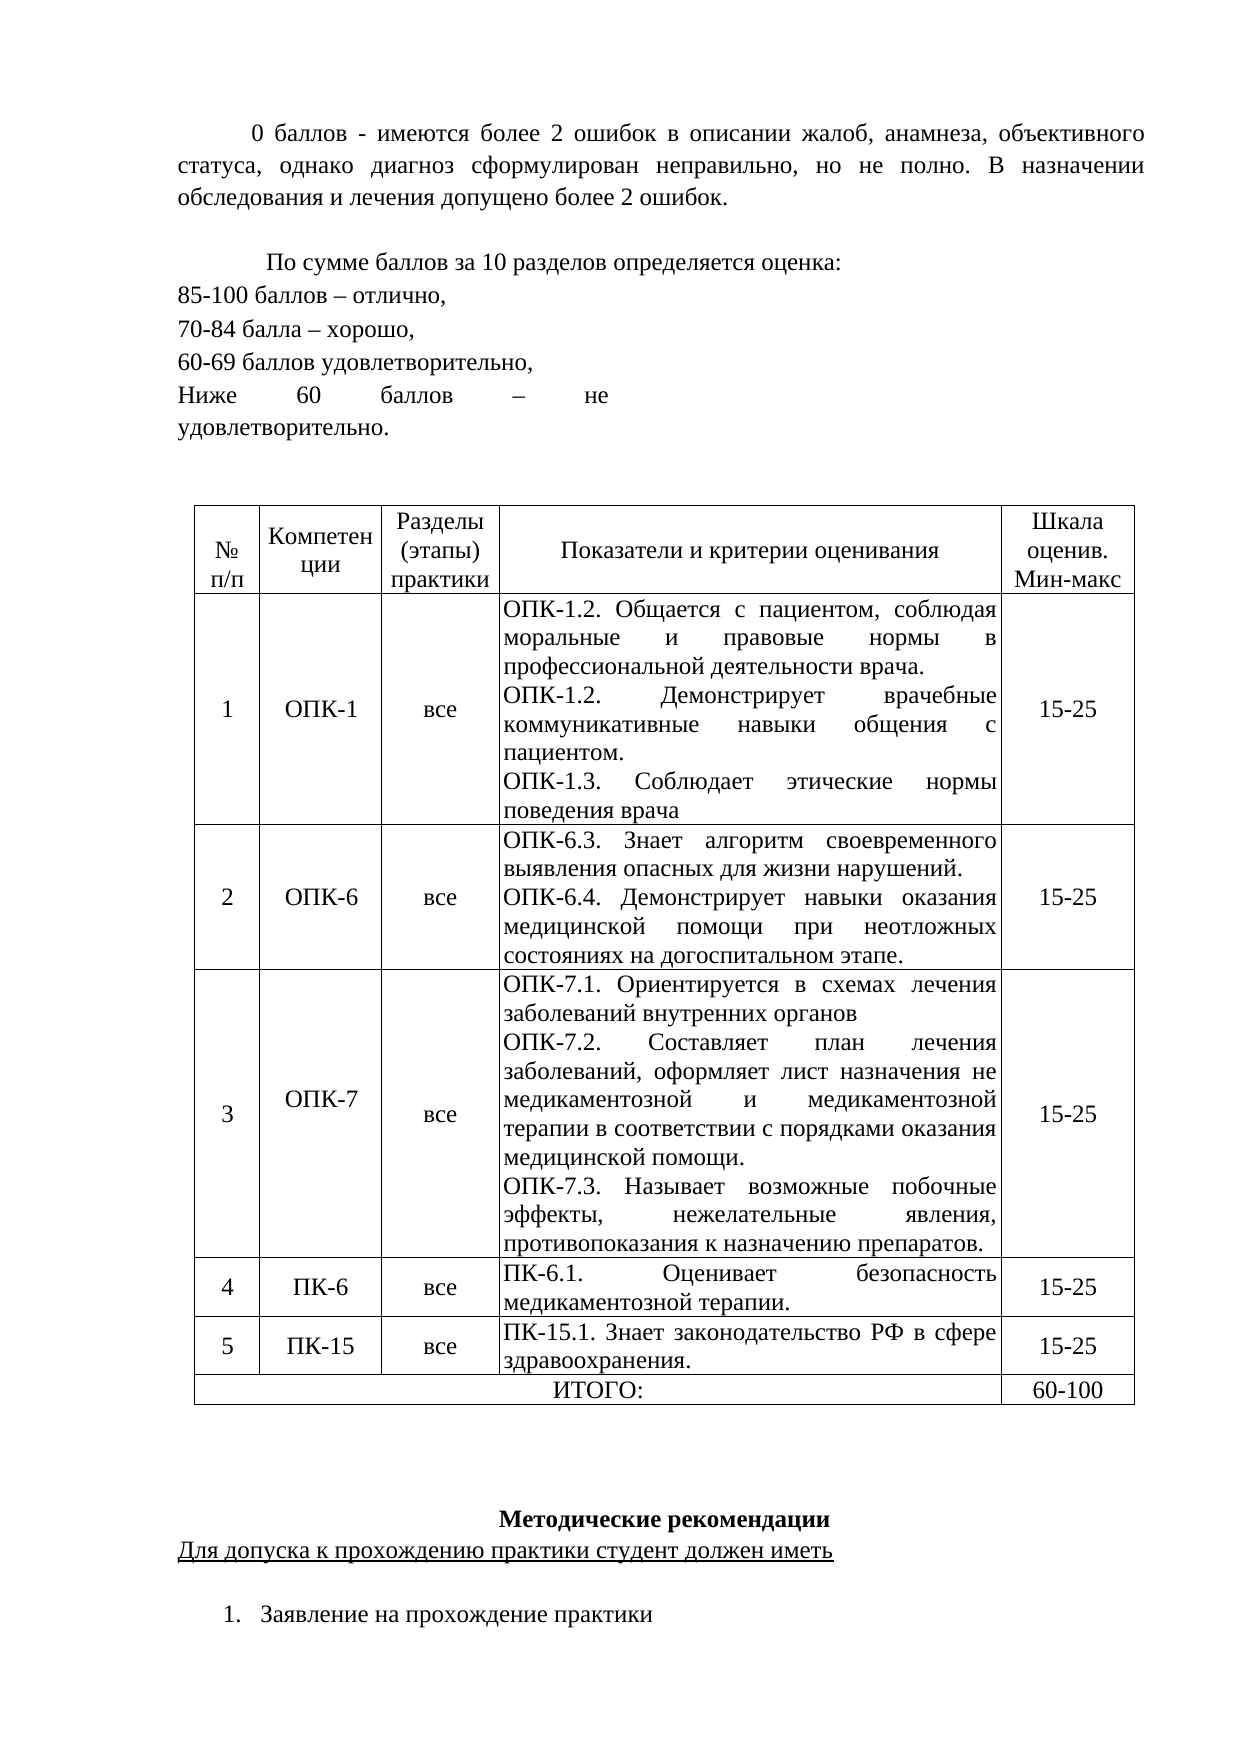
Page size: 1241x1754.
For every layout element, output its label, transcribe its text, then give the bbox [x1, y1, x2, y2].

table_header Шкала оценив. Мин-макс [1002, 506, 1134, 593]
table_header № п/п [195, 506, 259, 593]
table_cell все [382, 594, 499, 824]
table_cell 15-25 [1002, 1317, 1134, 1374]
table_cell 15-25 [1002, 1258, 1134, 1316]
text Ниже 60 баллов – не удовлетворительно. [177, 380, 609, 441]
table_cell ПК-6.1. Оценивает безопасность медикаментозной терапии. [500, 1258, 1001, 1316]
text Для допуска к прохождению практики студент должен иметь [177, 1535, 1152, 1564]
table_header Показатели и критерии оценивания [500, 506, 1001, 593]
table_cell ОПК-1 [260, 594, 381, 824]
table_cell ОПК-1.2. Общается с пациентом, соблюдая моральные и правовые нормы в профессиональной деятельности врача. ОПК-1.2. Демонстрирует врачебные коммуникативные навыки общения с пациентом. ОПК-1.3. Соблюдает этические нормы поведения врача [500, 594, 1001, 824]
table_header Компетенции [260, 506, 381, 593]
table_cell ОПК-6.3. Знает алгоритм своевременного выявления опасных для жизни нарушений. ОПК-6.4. Демонстрирует навыки оказания медицинской помощи при неотложных состояниях на догоспитальном этапе. [500, 825, 1001, 968]
table_cell 60-100 [1002, 1375, 1134, 1404]
table_cell 15-25 [1002, 970, 1134, 1257]
table_cell ОПК-7.1. Ориентируется в схемах лечения заболеваний внутренних органов ОПК-7.2. Составляет план лечения заболеваний, оформляет лист назначения не медикаментозной и медикаментозной терапии в соответствии с порядками оказания медицинской помощи. ОПК-7.3. Называет возможные побочные эффекты, нежелательные явления, противопоказания к назначению препаратов. [500, 970, 1001, 1257]
table_cell 5 [195, 1317, 259, 1374]
table_cell 4 [195, 1258, 259, 1316]
table_cell 15-25 [1002, 594, 1134, 824]
table_cell ПК-15 [260, 1317, 381, 1374]
table_cell ПК-6 [260, 1258, 381, 1316]
table_cell ПК-15.1. Знает законодательство РФ в сфере здравоохранения. [500, 1317, 1001, 1374]
text 60-69 баллов удовлетворительно, [177, 347, 609, 376]
table_header Разделы (этапы) практики [382, 506, 499, 593]
table_cell 1 [195, 594, 259, 824]
table_cell ОПК-7 [260, 970, 381, 1257]
text 70-84 балла – хорошо, [177, 314, 1146, 342]
table_cell все [382, 825, 499, 968]
table_cell все [382, 1317, 499, 1374]
text 85-100 баллов – отлично, [177, 281, 1146, 309]
table_cell ОПК-6 [260, 825, 381, 968]
table_cell все [382, 970, 499, 1257]
table_cell 15-25 [1002, 825, 1134, 968]
table_cell 3 [195, 970, 259, 1257]
list Заявление на прохождение практики [223, 1599, 1146, 1628]
text По сумме баллов за 10 разделов определяется оценка: [177, 247, 1146, 276]
text 0 баллов - имеются более 2 ошибок в описании жалоб, анамнеза, объективного статуса, однако диагноз сформулирован неправильно, но не полно. В назначении обследования и лечения допущено более 2 ошибок. [177, 118, 1146, 211]
table_cell ИТОГО: [195, 1375, 1001, 1404]
text Методические рекомендации [177, 1504, 1152, 1533]
table_cell 2 [195, 825, 259, 968]
table_cell все [382, 1258, 499, 1316]
